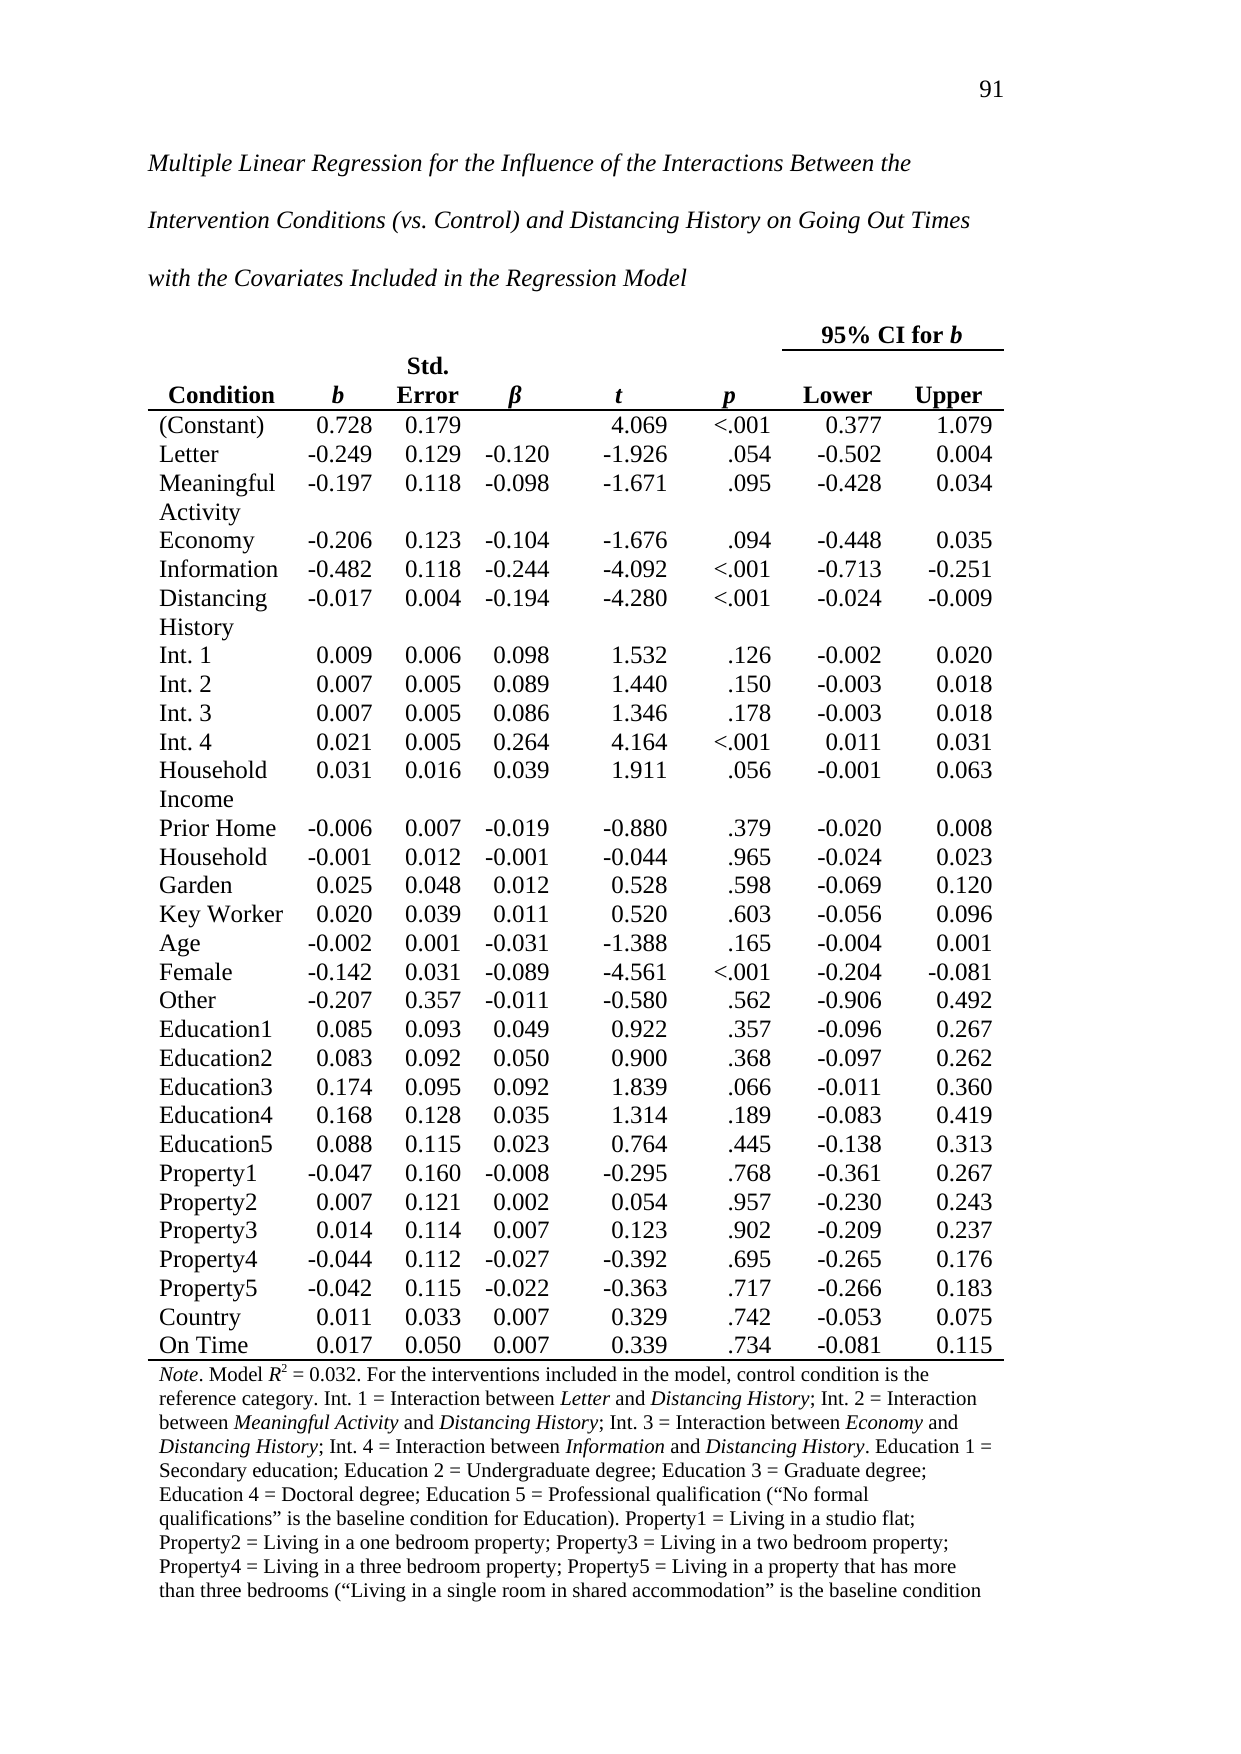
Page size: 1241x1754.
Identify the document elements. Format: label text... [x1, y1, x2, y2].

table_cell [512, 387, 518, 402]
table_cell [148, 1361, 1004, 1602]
text Multiple Linear Regression for the Influence of the Interactions Between the Intervention Conditions (vs. Control) and Distancing History on Going Out Times with the Covariates Included in the Regression Model [148, 148, 1004, 291]
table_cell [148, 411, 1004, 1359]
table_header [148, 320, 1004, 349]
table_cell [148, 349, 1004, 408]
